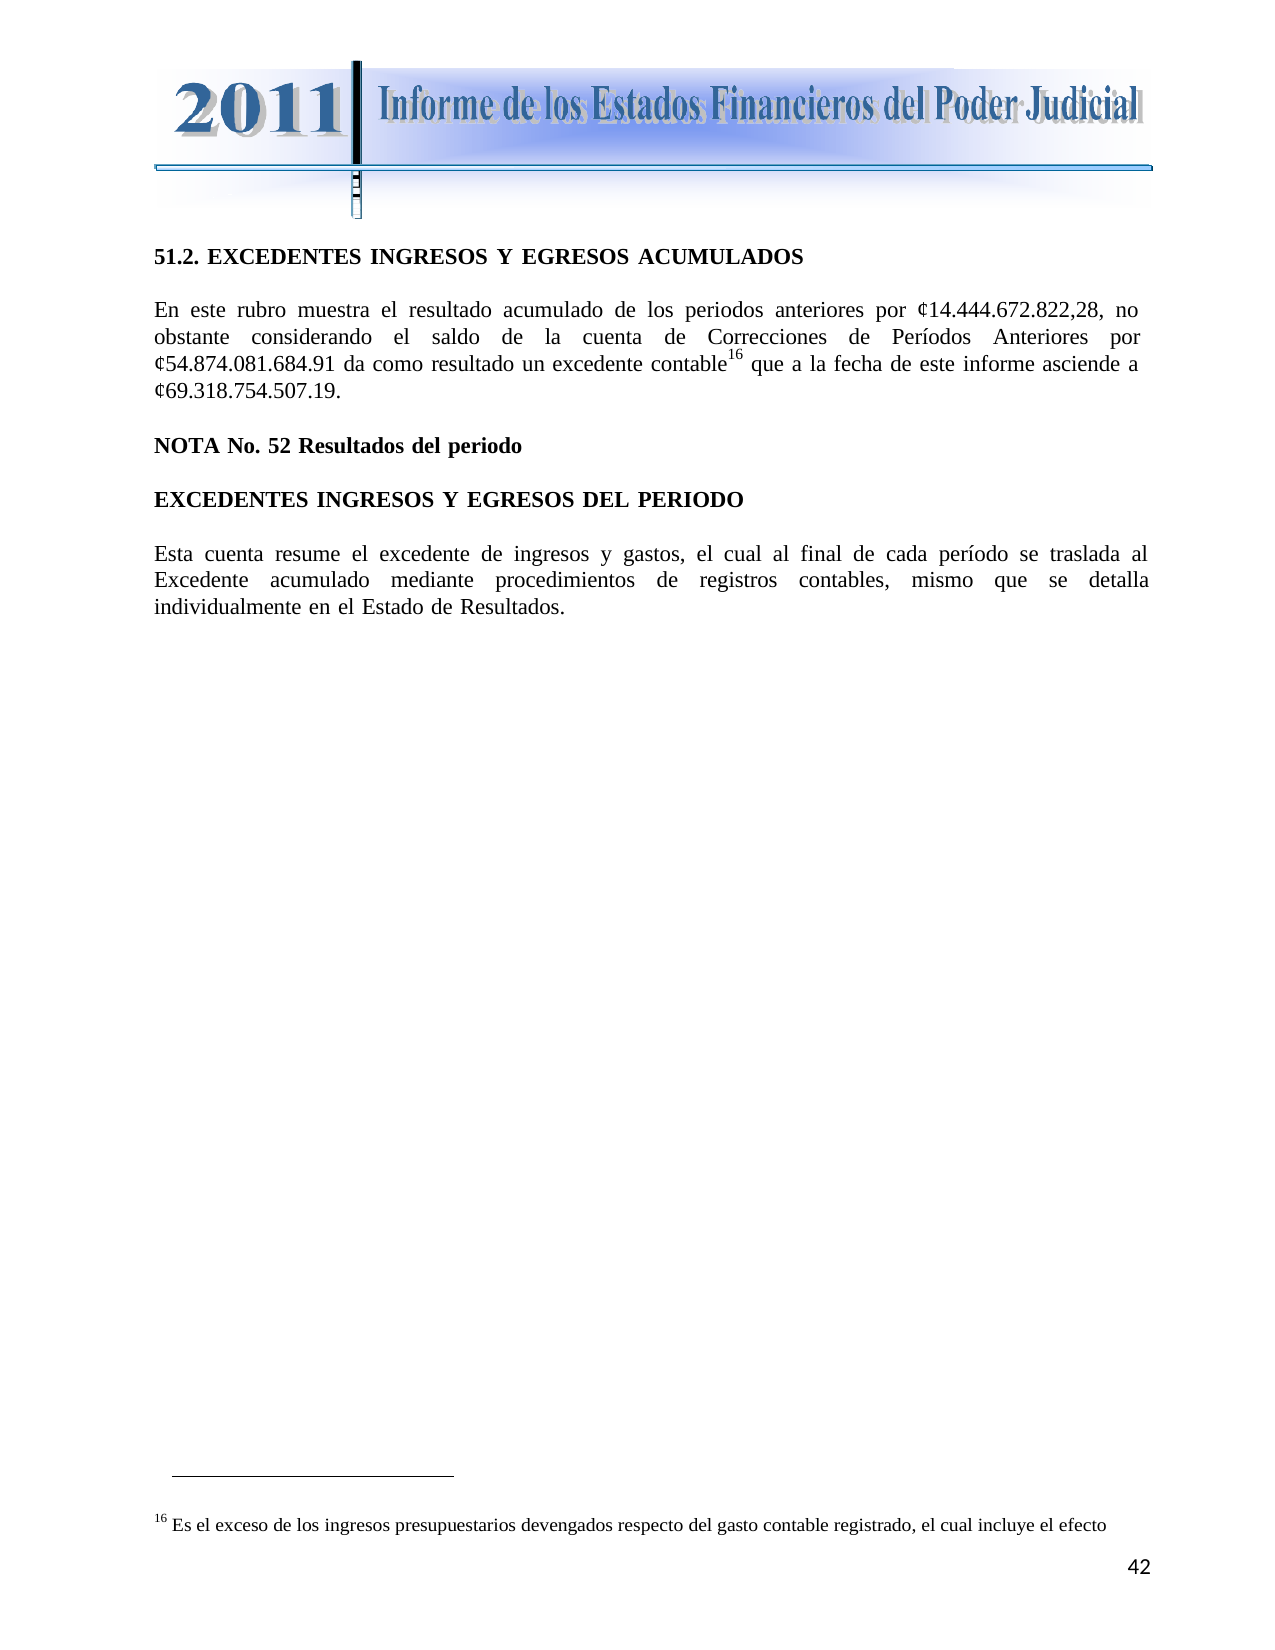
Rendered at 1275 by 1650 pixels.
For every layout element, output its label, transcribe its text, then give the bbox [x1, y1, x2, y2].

picture [378, 85, 1144, 124]
text Esta cuenta resume el excedente de ingresos y gastos, el cual al final de cada período se traslada al Excedente acumulado mediante procedimientos de registros contables, mismo que se detalla individualmente en el Estado de Resultados. [154, 539, 1149, 620]
picture [174, 60, 362, 164]
text EXCEDENTES INGRESOS Y EGRESOS DEL PERIODO [154, 486, 1167, 512]
subtitle NOTA No. 52 Resultados del periodo [154, 432, 1167, 458]
text ¢54.874.081.684.91 da como resultado un excedente contable16 que a la fecha de este informe asciende a [154, 350, 1167, 377]
picture [174, 172, 362, 219]
subtitle EXCEDENTES INGRESOS Y EGRESOS ACUMULADOS [154, 243, 1167, 269]
text En este rubro muestra el resultado acumulado de los periodos anteriores por ¢14.444.672.822,28, no obstante considerando el saldo de la cuenta de Correcciones de Períodos Anteriores por [154, 296, 1148, 350]
text ¢69.318.754.507.19. [154, 377, 1167, 403]
